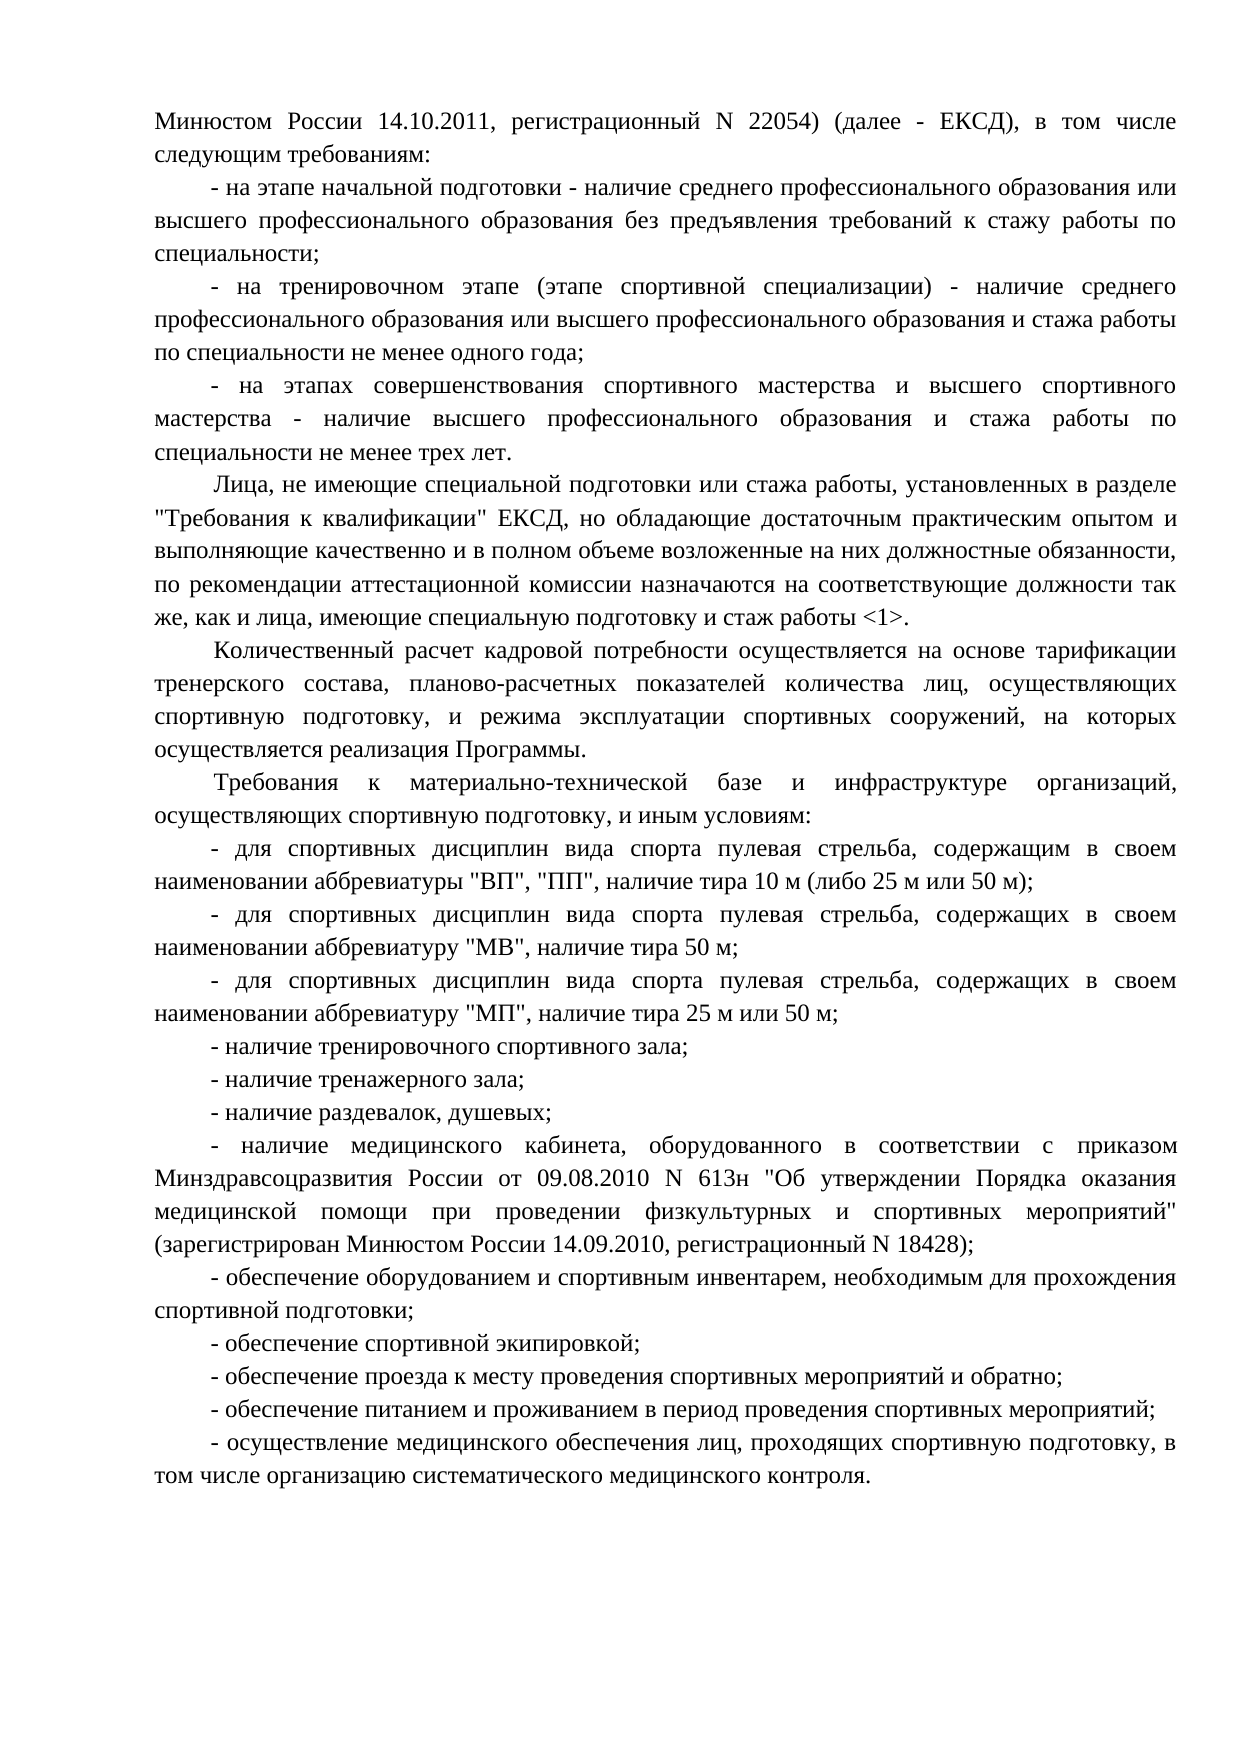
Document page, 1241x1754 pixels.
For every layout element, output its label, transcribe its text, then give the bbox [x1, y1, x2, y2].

text - на тренировочном этапе (этапе спортивной специализации) - наличие среднего профессионального образования или высшего профессионального образования и стажа работы по специальности не менее одного года; [154, 271, 1178, 366]
text - обеспечение питанием и проживанием в период проведения спортивных мероприятий; [154, 1394, 1178, 1423]
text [154, 106, 1178, 168]
text - наличие медицинского кабинета, оборудованного в соответствии с приказом Минздравсоцразвития России от 09.08.2010 N 613н "Об утверждении Порядка оказания медицинской помощи при проведении физкультурных и спортивных мероприятий" (зарегистрирован Минюстом России 14.09.2010, регистрационный N 18428); [154, 1130, 1178, 1258]
text Требования к материально-технической базе и инфраструктуре организаций, осуществляющих спортивную подготовку, и иным условиям: [154, 767, 1178, 828]
text - обеспечение проезда к месту проведения спортивных мероприятий и обратно; [154, 1361, 1178, 1390]
text Количественный расчет кадровой потребности осуществляется на основе тарификации тренерского состава, планово-расчетных показателей количества лиц, осуществляющих спортивную подготовку, и режима эксплуатации спортивных сооружений, на которых осуществляется реализация Программы. [154, 635, 1178, 762]
text - наличие тренировочного спортивного зала; [154, 1031, 1178, 1060]
text Лица, не имеющие специальной подготовки или стажа работы, установленных в разделе "Требования к квалификации" ЕКСД, но обладающие достаточным практическим опытом и выполняющие качественно и в полном объеме возложенные на них должностные обязанности, по рекомендации аттестационной комиссии назначаются на соответствующие должности так же, как и лица, имеющие специальную подготовку и стаж работы <1>. [154, 469, 1178, 630]
text - на этапах совершенствования спортивного мастерства и высшего спортивного мастерства - наличие высшего профессионального образования и стажа работы по специальности не менее трех лет. [154, 371, 1178, 465]
text - обеспечение оборудованием и спортивным инвентарем, необходимым для прохождения спортивной подготовки; [154, 1262, 1178, 1324]
text - наличие тренажерного зала; [154, 1064, 1178, 1093]
text - наличие раздевалок, душевых; [154, 1097, 1178, 1126]
text - для спортивных дисциплин вида спорта пулевая стрельба, содержащим в своем наименовании аббревиатуры "ВП", "ПП", наличие тира 10 м (либо 25 м или 50 м); [154, 833, 1178, 894]
text - осуществление медицинского обеспечения лиц, проходящих спортивную подготовку, в том числе организацию систематического медицинского контроля. [154, 1427, 1178, 1489]
text - на этапе начальной подготовки - наличие среднего профессионального образования или высшего профессионального образования без предъявления требований к стажу работы по специальности; [154, 172, 1178, 267]
text - для спортивных дисциплин вида спорта пулевая стрельба, содержащих в своем наименовании аббревиатуру "МВ", наличие тира 50 м; [154, 899, 1178, 961]
text - для спортивных дисциплин вида спорта пулевая стрельба, содержащих в своем наименовании аббревиатуру "МП", наличие тира 25 м или 50 м; [154, 965, 1178, 1027]
text - обеспечение спортивной экипировкой; [154, 1328, 1178, 1357]
